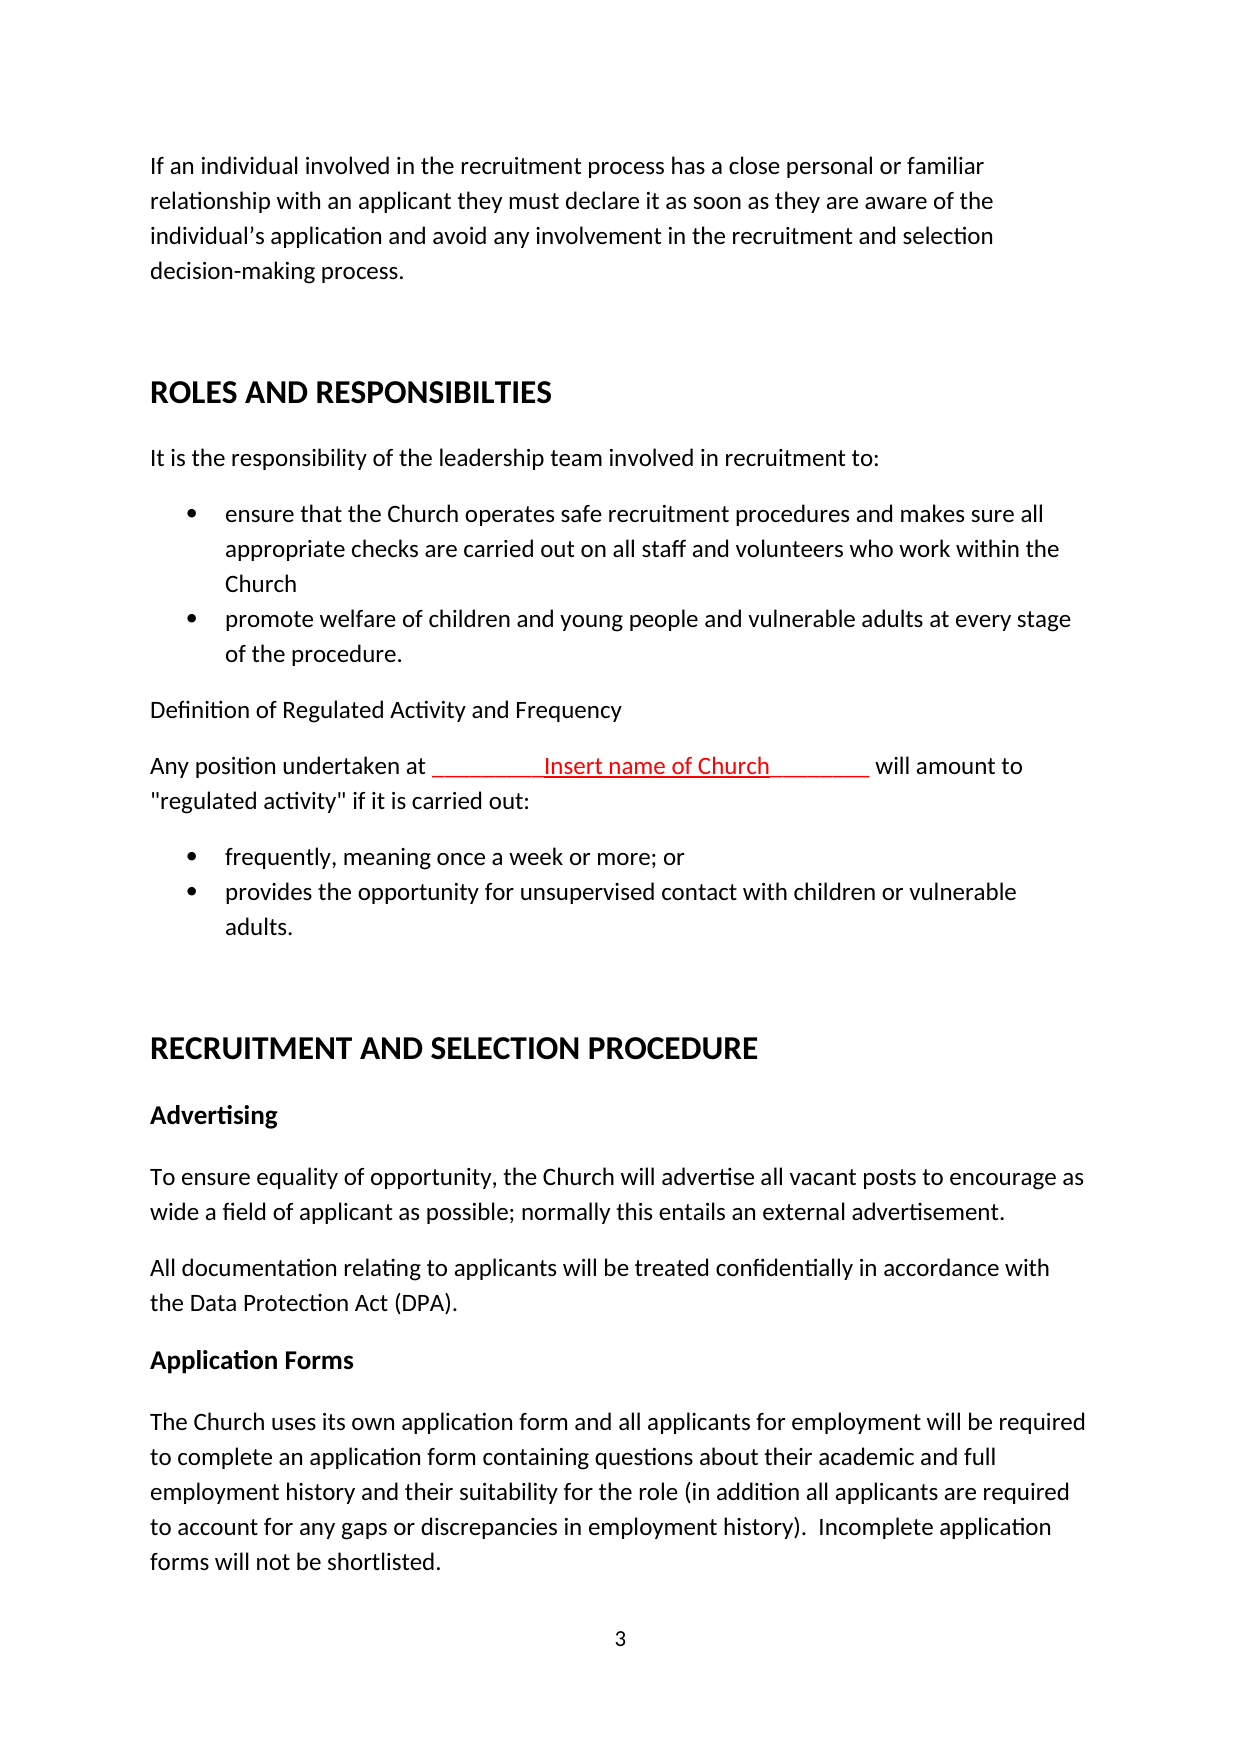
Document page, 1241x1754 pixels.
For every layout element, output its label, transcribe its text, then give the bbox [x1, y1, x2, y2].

subtitle RECRUITMENT AND SELECTION PROCEDURE [150, 1027, 1090, 1067]
list frequently, meaning once a week or more; or [187, 841, 1090, 871]
text To ensure equality of opportunity, the Church will advertise all vacant posts to encourage as wide a field of applicant as possible; normally this entails an external advertisement. [150, 1161, 1090, 1227]
list ensure that the Church operates safe recruitment procedures and makes sure all appropriate checks are carried out on all staff and volunteers who work within the Church [187, 498, 1090, 599]
subtitle Advertising [150, 1098, 1090, 1132]
subtitle Application Forms [150, 1343, 1090, 1376]
list provides the opportunity for unsupervised contact with children or vulnerable adults. [187, 876, 1090, 941]
text Definition of Regulated Activity and Frequency [150, 694, 1090, 725]
text The Church uses its own application form and all applicants for employment will be required to complete an application form containing questions about their academic and full employment history and their suitability for the role (in addition all applicants are required to account for any gaps or discrepancies in employment history). Incomplete application forms will not be shortlisted. [150, 1406, 1090, 1577]
list promote welfare of children and young people and vulnerable adults at every stage of the procedure. [187, 603, 1090, 669]
text If an individual involved in the recruitment process has a close personal or familiar relationship with an applicant they must declare it as soon as they are aware of the individual’s application and avoid any involvement in the recruitment and selection decision-making process. [150, 150, 1090, 286]
subtitle ROLES AND RESPONSIBILTIES [150, 371, 1090, 412]
text All documentation relating to applicants will be treated confidentially in accordance with the Data Protection Act (DPA). [150, 1252, 1090, 1318]
text Any position undertaken at _________Insert name of Church________ will amount to "regulated activity" if it is carried out: [150, 750, 1090, 816]
text It is the responsibility of the leadership team involved in recruitment to: [150, 443, 1090, 473]
